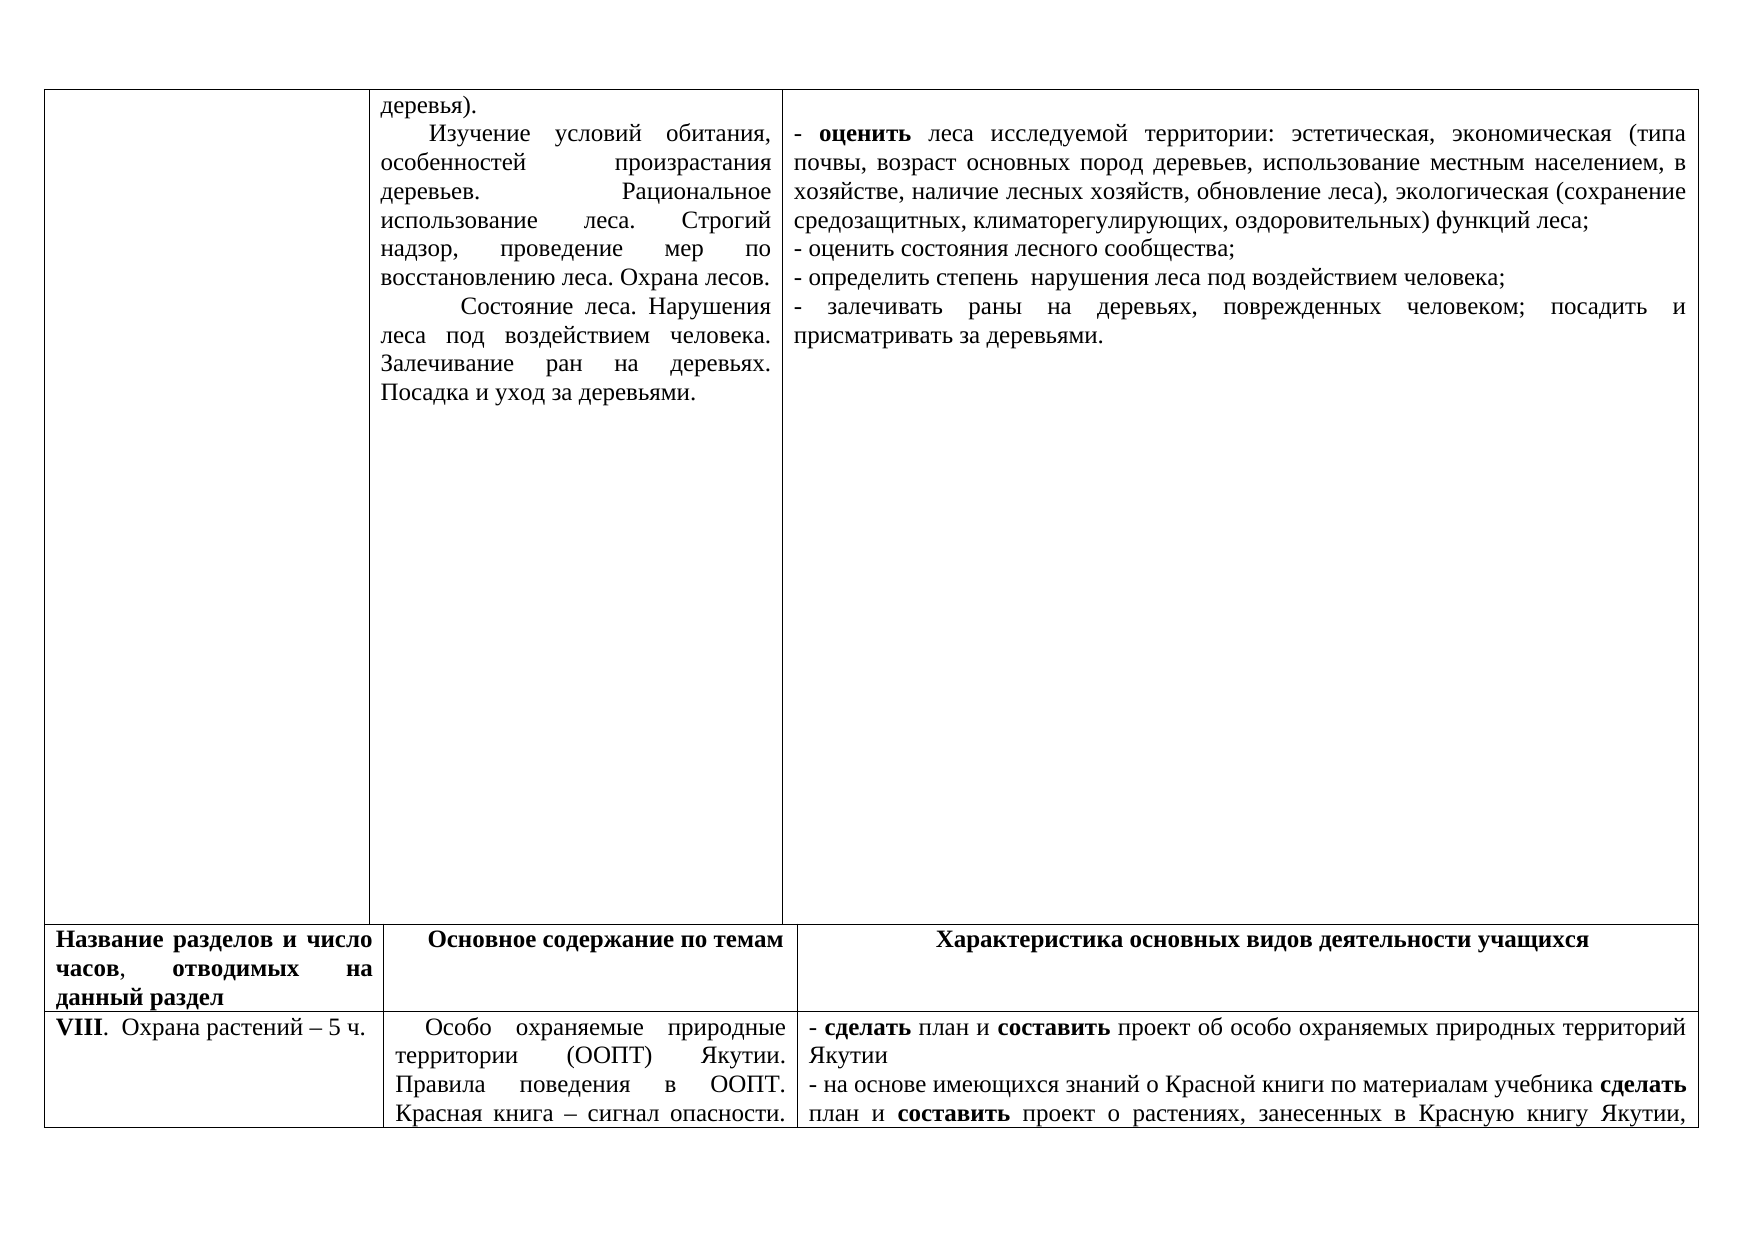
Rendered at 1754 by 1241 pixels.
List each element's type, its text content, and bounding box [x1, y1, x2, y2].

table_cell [370, 90, 782, 923]
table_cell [45, 90, 369, 923]
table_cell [783, 90, 1698, 923]
table_cell Название разделов и число часов, отводимых на данный раздел [45, 925, 383, 1011]
table_cell Характеристика основных видов деятельности учащихся [798, 925, 1698, 1011]
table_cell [384, 1012, 797, 1127]
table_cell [798, 1012, 1698, 1127]
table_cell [45, 1012, 383, 1127]
table_cell Основное содержание по темам [384, 925, 797, 1011]
